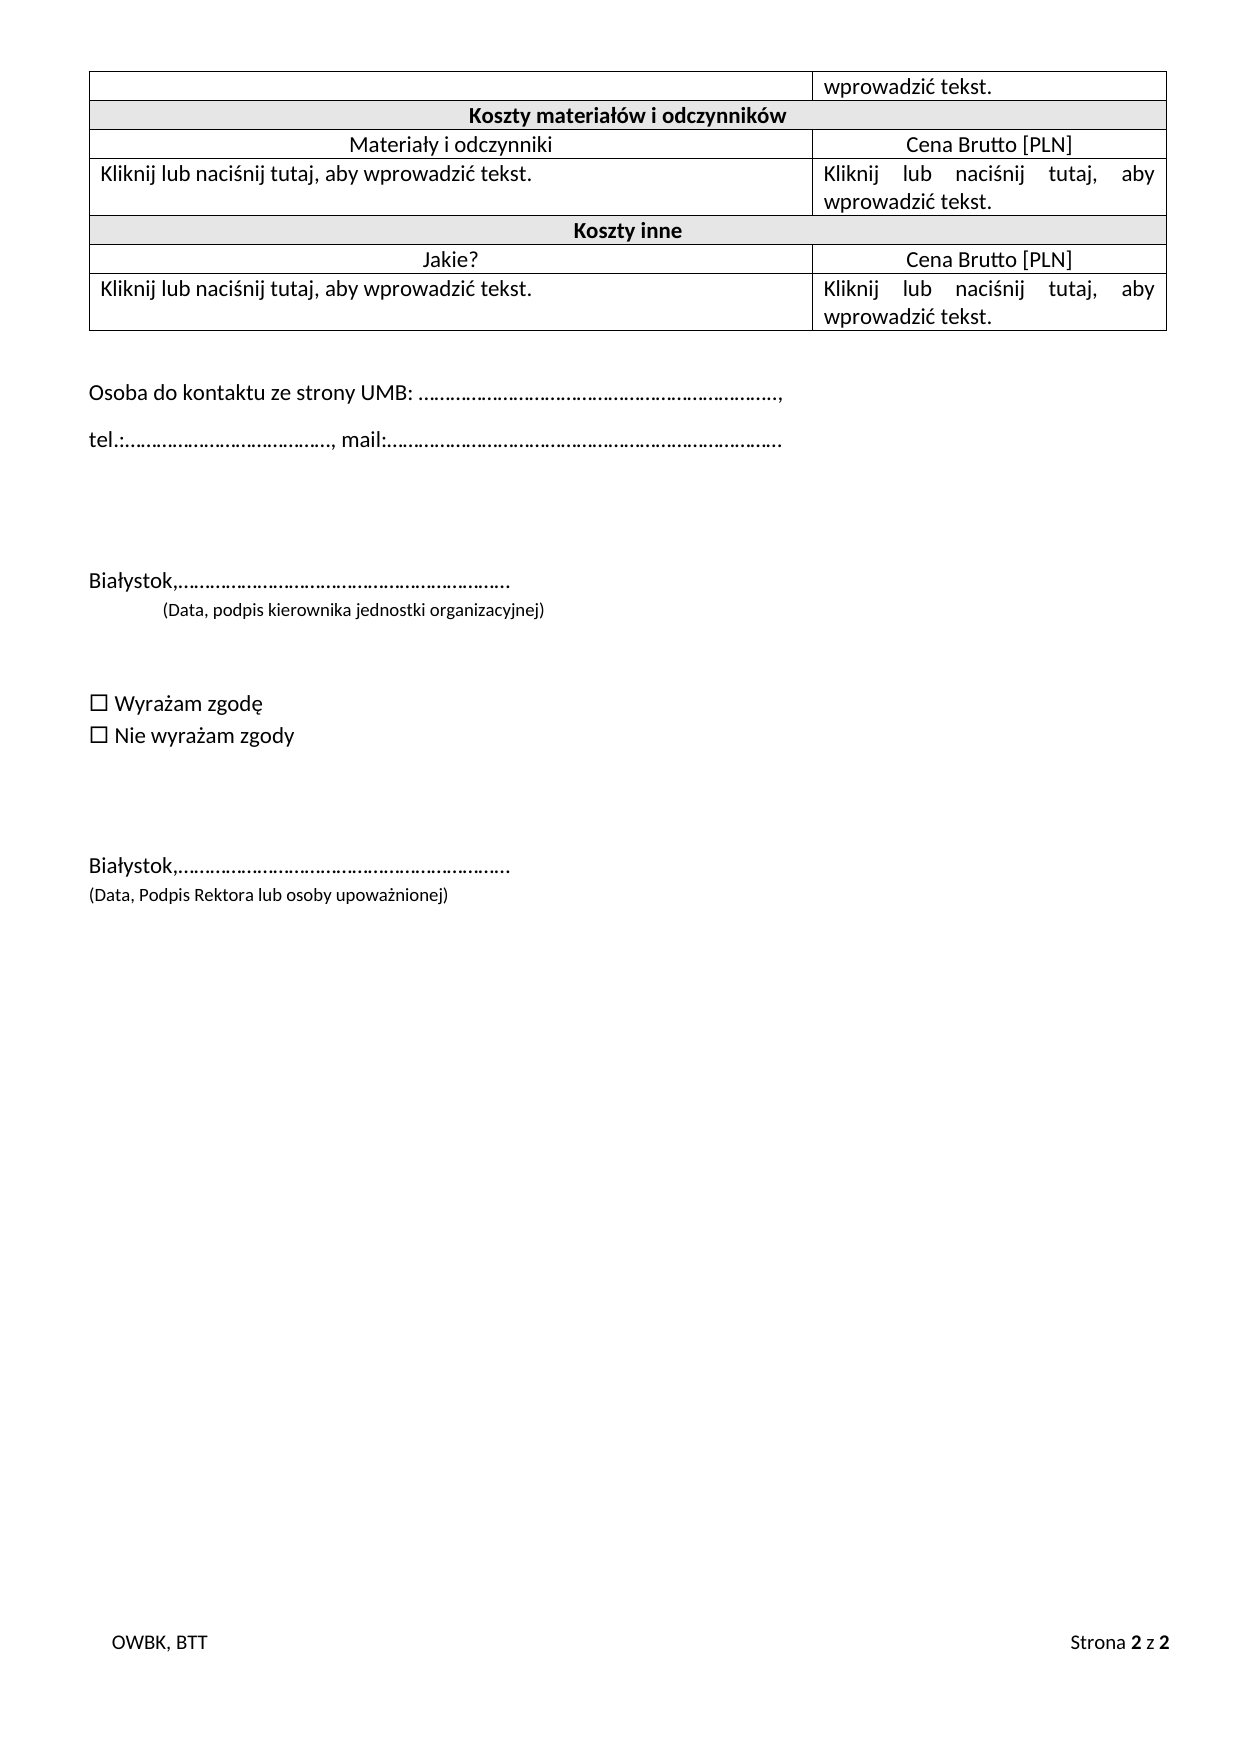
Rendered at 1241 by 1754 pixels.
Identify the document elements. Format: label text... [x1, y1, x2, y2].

text (Data, Podpis Rektora lub osoby upoważnionej) [89, 883, 1169, 906]
text Wyrażam zgodę [89, 689, 1169, 717]
table_cell Jakie? [90, 245, 812, 273]
table_cell Koszty materiałów i odczynników [90, 101, 1166, 129]
table_cell Cena Brutto [PLN] [813, 245, 1166, 273]
text (Data, podpis kierownika jednostki organizacyjnej) [89, 598, 1169, 621]
table_cell Cena Brutto [PLN] [813, 130, 1166, 158]
text Białystok,……………………………………………………… [89, 566, 1169, 594]
table_cell Koszty inne [90, 216, 1166, 244]
text Nie wyrażam zgody [89, 722, 1169, 750]
text Osoba do kontaktu ze strony UMB: ………………………………………………………….., [89, 378, 1169, 406]
text tel.:…………………………………, mail:………………………………………………………………… [89, 425, 1169, 453]
text Białystok,……………………………………………………… [89, 851, 1169, 879]
table_cell Materiały i odczynniki [90, 130, 812, 158]
